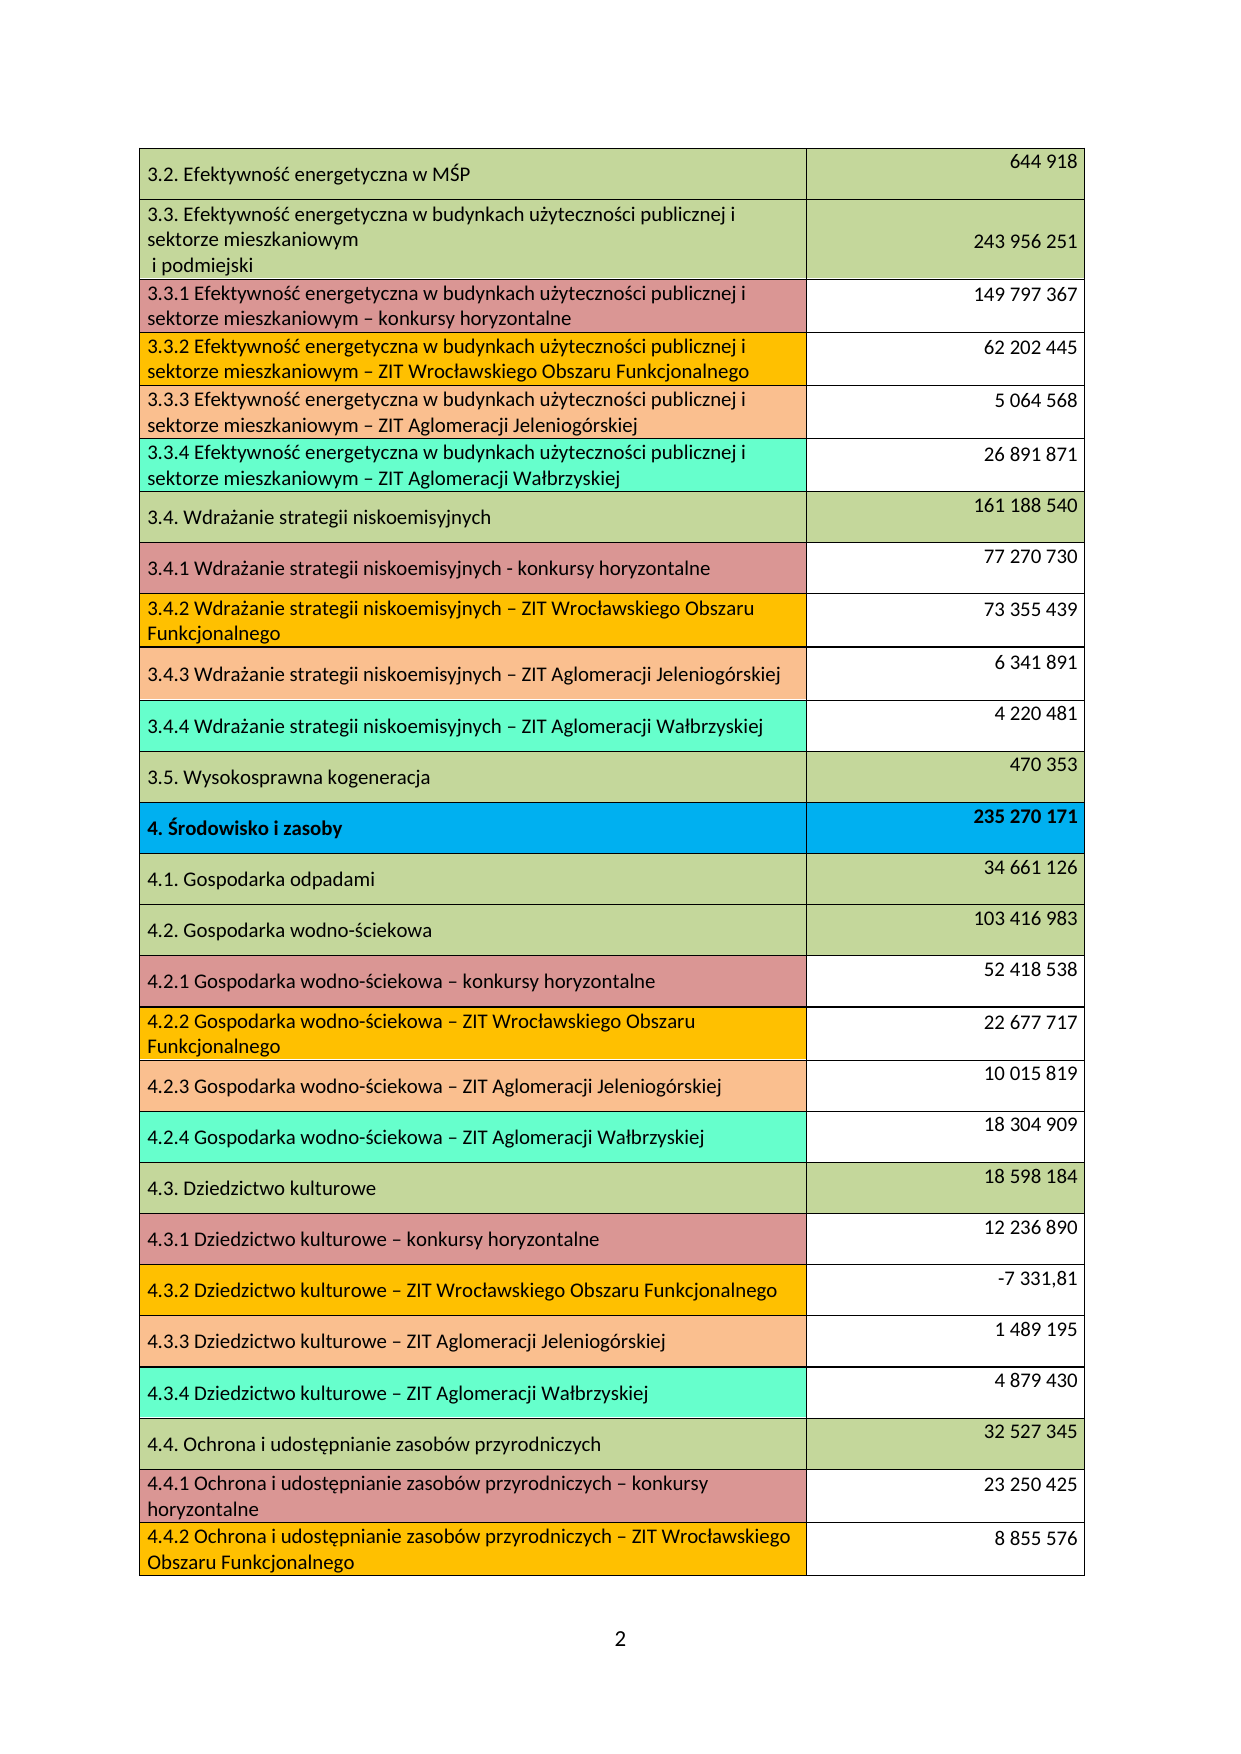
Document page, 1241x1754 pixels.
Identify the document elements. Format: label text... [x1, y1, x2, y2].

table_cell 3.2. Efektywność energetyczna w MŚP [140, 149, 806, 199]
table_cell 4 879 430 [807, 1368, 1084, 1417]
table_cell 149 797 367 [807, 280, 1084, 332]
table_cell 4.2.3 Gospodarka wodno-ściekowa – ZIT Aglomeracji Jeleniogórskiej [140, 1061, 806, 1111]
table_cell 3.3.4 Efektywność energetyczna w budynkach użyteczności publicznej i sektorze mieszkaniowym – ZIT Aglomeracji Wałbrzyskiej [140, 439, 806, 491]
table_cell 3.5. Wysokosprawna kogeneracja [140, 752, 806, 802]
table_cell 3.4.4 Wdrażanie strategii niskoemisyjnych – ZIT Aglomeracji Wałbrzyskiej [140, 701, 806, 751]
table_cell 10 015 819 [807, 1061, 1084, 1111]
table_cell 6 341 891 [807, 648, 1084, 699]
table_cell 161 188 540 [807, 492, 1084, 542]
table_cell 3.4. Wdrażanie strategii niskoemisyjnych [140, 492, 806, 542]
table_cell 62 202 445 [807, 333, 1084, 385]
table_cell 4.4.1 Ochrona i udostępnianie zasobów przyrodniczych – konkursy horyzontalne [140, 1470, 806, 1522]
table_cell 4.3.2 Dziedzictwo kulturowe – ZIT Wrocławskiego Obszaru Funkcjonalnego [140, 1265, 806, 1315]
table_cell 5 064 568 [807, 386, 1084, 438]
table_cell 8 855 576 [807, 1523, 1084, 1575]
table_cell 18 598 184 [807, 1163, 1084, 1213]
table_cell 243 956 251 [807, 200, 1084, 278]
table_cell 73 355 439 [807, 594, 1084, 646]
table_cell 3.4.3 Wdrażanie strategii niskoemisyjnych – ZIT Aglomeracji Jeleniogórskiej [140, 648, 806, 699]
table_cell 34 661 126 [807, 854, 1084, 904]
table_cell 4.2. Gospodarka wodno-ściekowa [140, 905, 806, 955]
table_cell 644 918 [807, 149, 1084, 199]
table_cell 4.3. Dziedzictwo kulturowe [140, 1163, 806, 1213]
table_cell 26 891 871 [807, 439, 1084, 491]
table_cell 4.2.2 Gospodarka wodno-ściekowa – ZIT Wrocławskiego Obszaru Funkcjonalnego [140, 1008, 806, 1059]
table_cell 4.3.4 Dziedzictwo kulturowe – ZIT Aglomeracji Wałbrzyskiej [140, 1368, 806, 1417]
table_cell 4.2.1 Gospodarka wodno-ściekowa – konkursy horyzontalne [140, 956, 806, 1006]
table_cell 4.4.2 Ochrona i udostępnianie zasobów przyrodniczych – ZIT Wrocławskiego Obszaru Funkcjonalnego [140, 1523, 806, 1575]
table_cell 4 220 481 [807, 701, 1084, 751]
table_cell 3.3.1 Efektywność energetyczna w budynkach użyteczności publicznej i sektorze mieszkaniowym – konkursy horyzontalne [140, 280, 806, 332]
table_cell 4.3.1 Dziedzictwo kulturowe – konkursy horyzontalne [140, 1214, 806, 1264]
table_cell 4. Środowisko i zasoby [140, 803, 806, 853]
table_cell 470 353 [807, 752, 1084, 802]
table_cell 3.4.2 Wdrażanie strategii niskoemisyjnych – ZIT Wrocławskiego Obszaru Funkcjonalnego [140, 594, 806, 646]
table_cell -7 331,81 [807, 1265, 1084, 1315]
table_cell 1 489 195 [807, 1316, 1084, 1366]
table_cell 3.3.2 Efektywność energetyczna w budynkach użyteczności publicznej i sektorze mieszkaniowym – ZIT Wrocławskiego Obszaru Funkcjonalnego [140, 333, 806, 385]
table_cell 4.1. Gospodarka odpadami [140, 854, 806, 904]
table_cell 4.3.3 Dziedzictwo kulturowe – ZIT Aglomeracji Jeleniogórskiej [140, 1316, 806, 1366]
table_cell 32 527 345 [807, 1419, 1084, 1469]
table_cell 3.3.3 Efektywność energetyczna w budynkach użyteczności publicznej i sektorze mieszkaniowym – ZIT Aglomeracji Jeleniogórskiej [140, 386, 806, 438]
table_cell 3.4.1 Wdrażanie strategii niskoemisyjnych - konkursy horyzontalne [140, 543, 806, 593]
table_cell 3.3. Efektywność energetyczna w budynkach użyteczności publicznej i sektorze mieszkaniowym i podmiejski [140, 200, 806, 278]
table_cell 103 416 983 [807, 905, 1084, 955]
table_cell 18 304 909 [807, 1112, 1084, 1162]
table_cell 52 418 538 [807, 956, 1084, 1006]
table_cell 235 270 171 [807, 803, 1084, 853]
table_cell 12 236 890 [807, 1214, 1084, 1264]
table_cell 4.2.4 Gospodarka wodno-ściekowa – ZIT Aglomeracji Wałbrzyskiej [140, 1112, 806, 1162]
table_cell 22 677 717 [807, 1008, 1084, 1059]
table_cell 4.4. Ochrona i udostępnianie zasobów przyrodniczych [140, 1419, 806, 1469]
table_cell 23 250 425 [807, 1470, 1084, 1522]
table_cell 77 270 730 [807, 543, 1084, 593]
